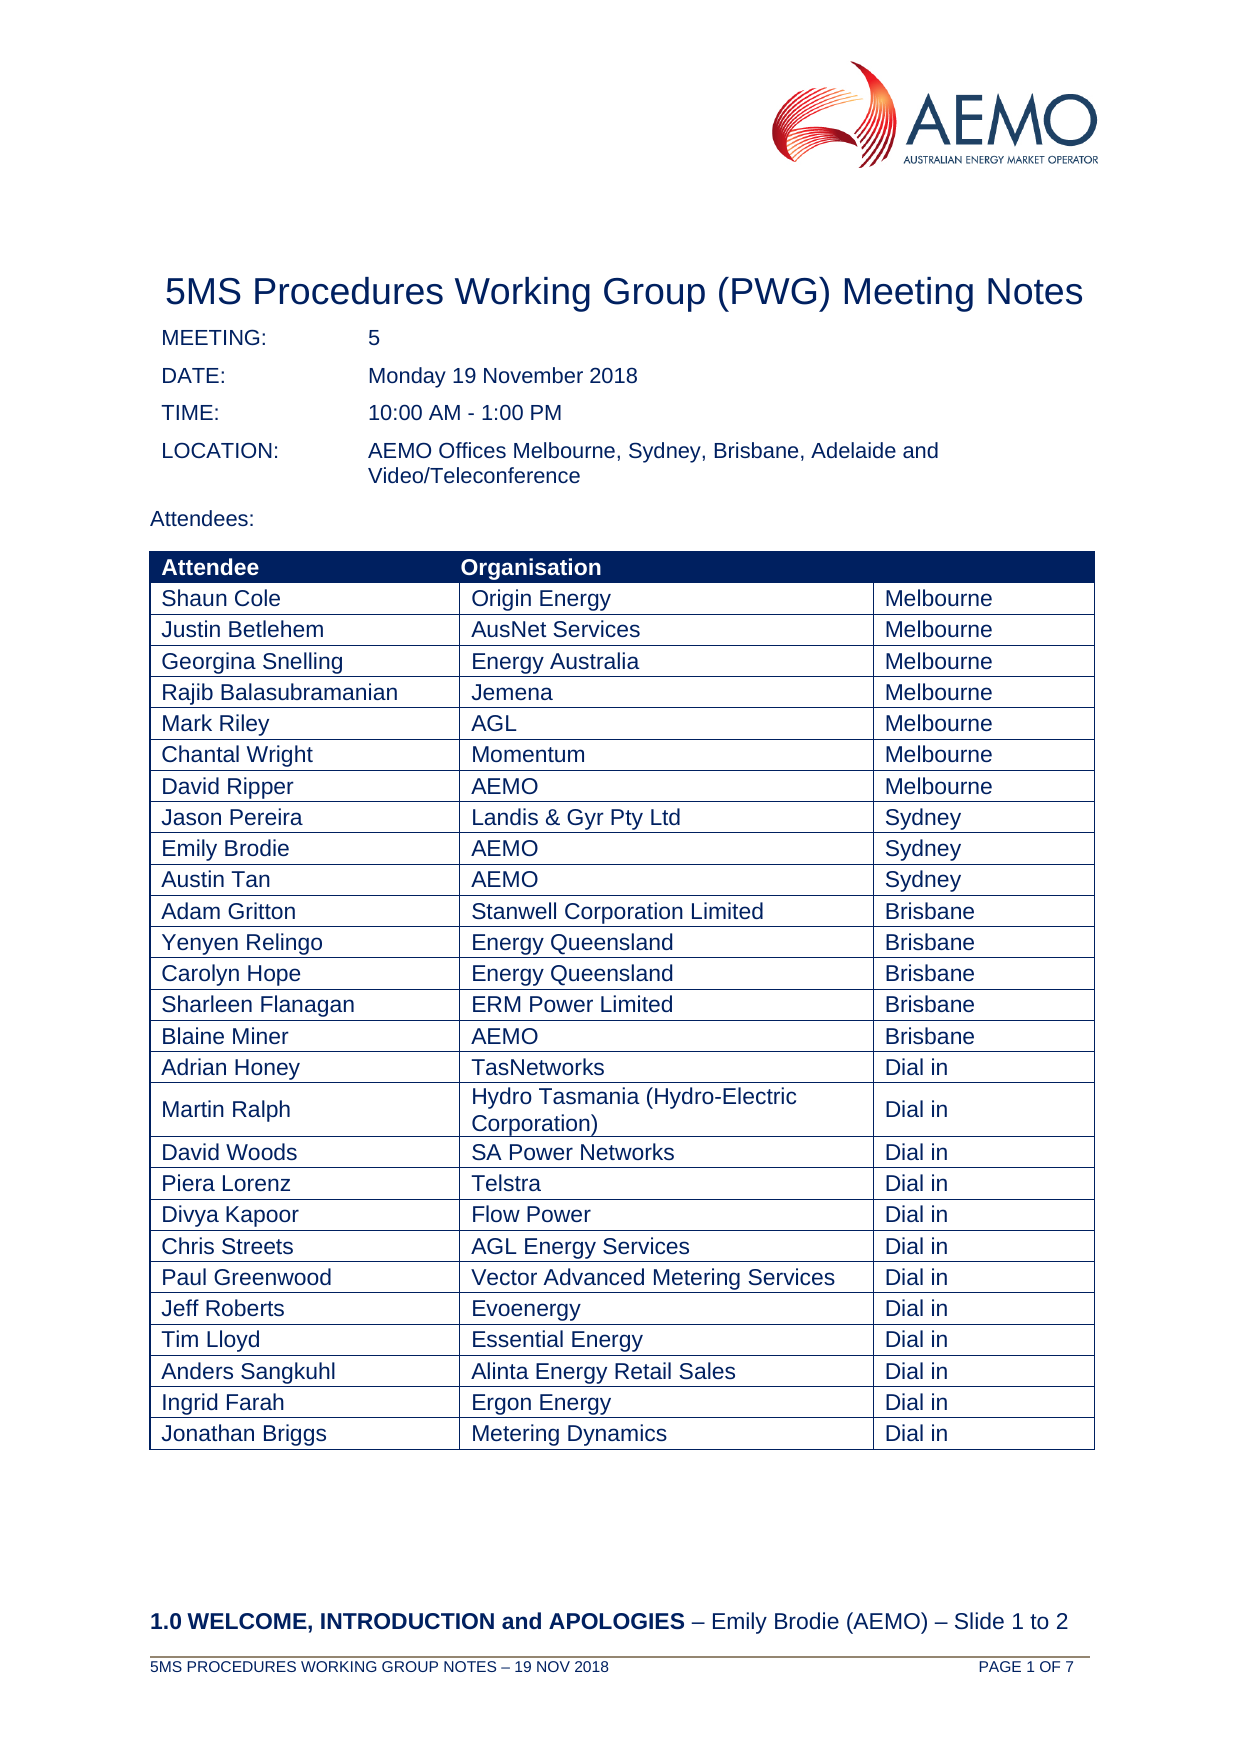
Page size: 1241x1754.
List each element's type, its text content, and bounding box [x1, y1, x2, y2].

table_cell Sharleen Flanagan [151, 990, 459, 1020]
table_cell Adrian Honey [151, 1052, 459, 1082]
table_cell Dial in [874, 1168, 1094, 1198]
table_cell AGL [460, 708, 873, 738]
table_cell David Ripper [151, 771, 459, 801]
table_cell Dial in [874, 1200, 1094, 1230]
table_cell AusNet Services [460, 615, 873, 645]
table_cell Sydney [874, 833, 1094, 863]
table_cell Flow Power [460, 1200, 873, 1230]
table_cell Emily Brodie [151, 833, 459, 863]
table_cell AEMO Offices Melbourne, Sydney, Brisbane, Adelaide and Video/Teleconference [357, 438, 1095, 488]
picture [771, 60, 1099, 168]
table_cell Blaine Miner [151, 1021, 459, 1051]
table_cell Dial in [874, 1262, 1094, 1292]
table_cell Dial in [874, 1293, 1094, 1323]
table_cell Jonathan Briggs [151, 1418, 459, 1448]
table_header Attendee [151, 552, 459, 582]
list WELCOME, INTRODUCTION and APOLOGIES – Emily Brodie (AEMO) – Slide 1 to 2 [150, 1608, 1090, 1634]
table_cell Telstra [460, 1168, 873, 1198]
table_cell Dial in [874, 1231, 1094, 1261]
table_cell Melbourne [874, 677, 1094, 707]
table_cell Shaun Cole [151, 583, 459, 613]
table_cell Anders Sangkuhl [151, 1356, 459, 1386]
table_cell Brisbane [874, 1021, 1094, 1051]
table_cell Divya Kapoor [151, 1200, 459, 1230]
table_cell Chris Streets [151, 1231, 459, 1261]
table_cell Melbourne [874, 583, 1094, 613]
table_cell Carolyn Hope [151, 958, 459, 988]
table_cell Brisbane [874, 927, 1094, 957]
table_cell Dial in [874, 1137, 1094, 1167]
table_cell Chantal Wright [151, 740, 459, 770]
table_cell AGL Energy Services [460, 1231, 873, 1261]
table_cell Austin Tan [151, 865, 459, 895]
table_cell Melbourne [874, 615, 1094, 645]
table_cell Dial in [874, 1356, 1094, 1386]
table_cell Melbourne [874, 771, 1094, 801]
table_cell Rajib Balasubramanian [151, 677, 459, 707]
table_cell Ergon Energy [460, 1387, 873, 1417]
table_cell ERM Power Limited [460, 990, 873, 1020]
table_cell Alinta Energy Retail Sales [460, 1356, 873, 1386]
table_cell AEMO [460, 1021, 873, 1051]
list Attendees: [150, 501, 1090, 532]
table_cell DATE: [150, 363, 357, 400]
table_cell AEMO [460, 865, 873, 895]
table_cell Brisbane [874, 896, 1094, 926]
table_cell Sydney [874, 865, 1094, 895]
table_header MEETING: [150, 325, 357, 363]
table_header Organisation [460, 552, 873, 582]
table_cell Dial in [874, 1325, 1094, 1355]
table_cell Energy Queensland [460, 927, 873, 957]
table_cell Jason Pereira [151, 802, 459, 832]
table_cell Melbourne [874, 708, 1094, 738]
table_cell Martin Ralph [151, 1083, 459, 1136]
table_cell Mark Riley [151, 708, 459, 738]
table_cell SA Power Networks [460, 1137, 873, 1167]
table_cell Paul Greenwood [151, 1262, 459, 1292]
table_cell Georgina Snelling [151, 646, 459, 676]
table_cell Momentum [460, 740, 873, 770]
table_header [874, 552, 1094, 582]
table_cell David Woods [151, 1137, 459, 1167]
table_cell Essential Energy [460, 1325, 873, 1355]
table_cell 10:00 AM - 1:00 pm [357, 400, 1095, 438]
table_cell Melbourne [874, 740, 1094, 770]
table_cell Yenyen Relingo [151, 927, 459, 957]
table_cell Energy Queensland [460, 958, 873, 988]
table_cell Jeff Roberts [151, 1293, 459, 1323]
table_cell Dial in [874, 1052, 1094, 1082]
table_cell Piera Lorenz [151, 1168, 459, 1198]
table_cell Brisbane [874, 990, 1094, 1020]
table_cell Landis & Gyr Pty Ltd [460, 802, 873, 832]
title 5MS Procedures Working Group (PWG) Meeting Notes [165, 269, 1090, 312]
table_cell Melbourne [874, 646, 1094, 676]
table_cell Justin Betlehem [151, 615, 459, 645]
table_cell TIME: [150, 400, 357, 438]
table_cell LOCATION: [150, 438, 357, 488]
table_cell AEMO [460, 771, 873, 801]
table_cell Dial in [874, 1083, 1094, 1136]
table_cell Metering Dynamics [460, 1418, 873, 1448]
table_cell Sydney [874, 802, 1094, 832]
table_cell Dial in [874, 1418, 1094, 1448]
table_cell Stanwell Corporation Limited [460, 896, 873, 926]
table_cell AEMO [460, 833, 873, 863]
table_cell Vector Advanced Metering Services [460, 1262, 873, 1292]
table_cell Evoenergy [460, 1293, 873, 1323]
table_cell Origin Energy [460, 583, 873, 613]
table_cell Energy Australia [460, 646, 873, 676]
table_cell Brisbane [874, 958, 1094, 988]
table_cell Adam Gritton [151, 896, 459, 926]
table_cell TasNetworks [460, 1052, 873, 1082]
table_cell Hydro Tasmania (Hydro-Electric Corporation) [460, 1083, 873, 1136]
table_cell Jemena [460, 677, 873, 707]
table_header 5 [357, 325, 1095, 363]
table_cell Tim Lloyd [151, 1325, 459, 1355]
table_cell Ingrid Farah [151, 1387, 459, 1417]
table_cell Dial in [874, 1387, 1094, 1417]
